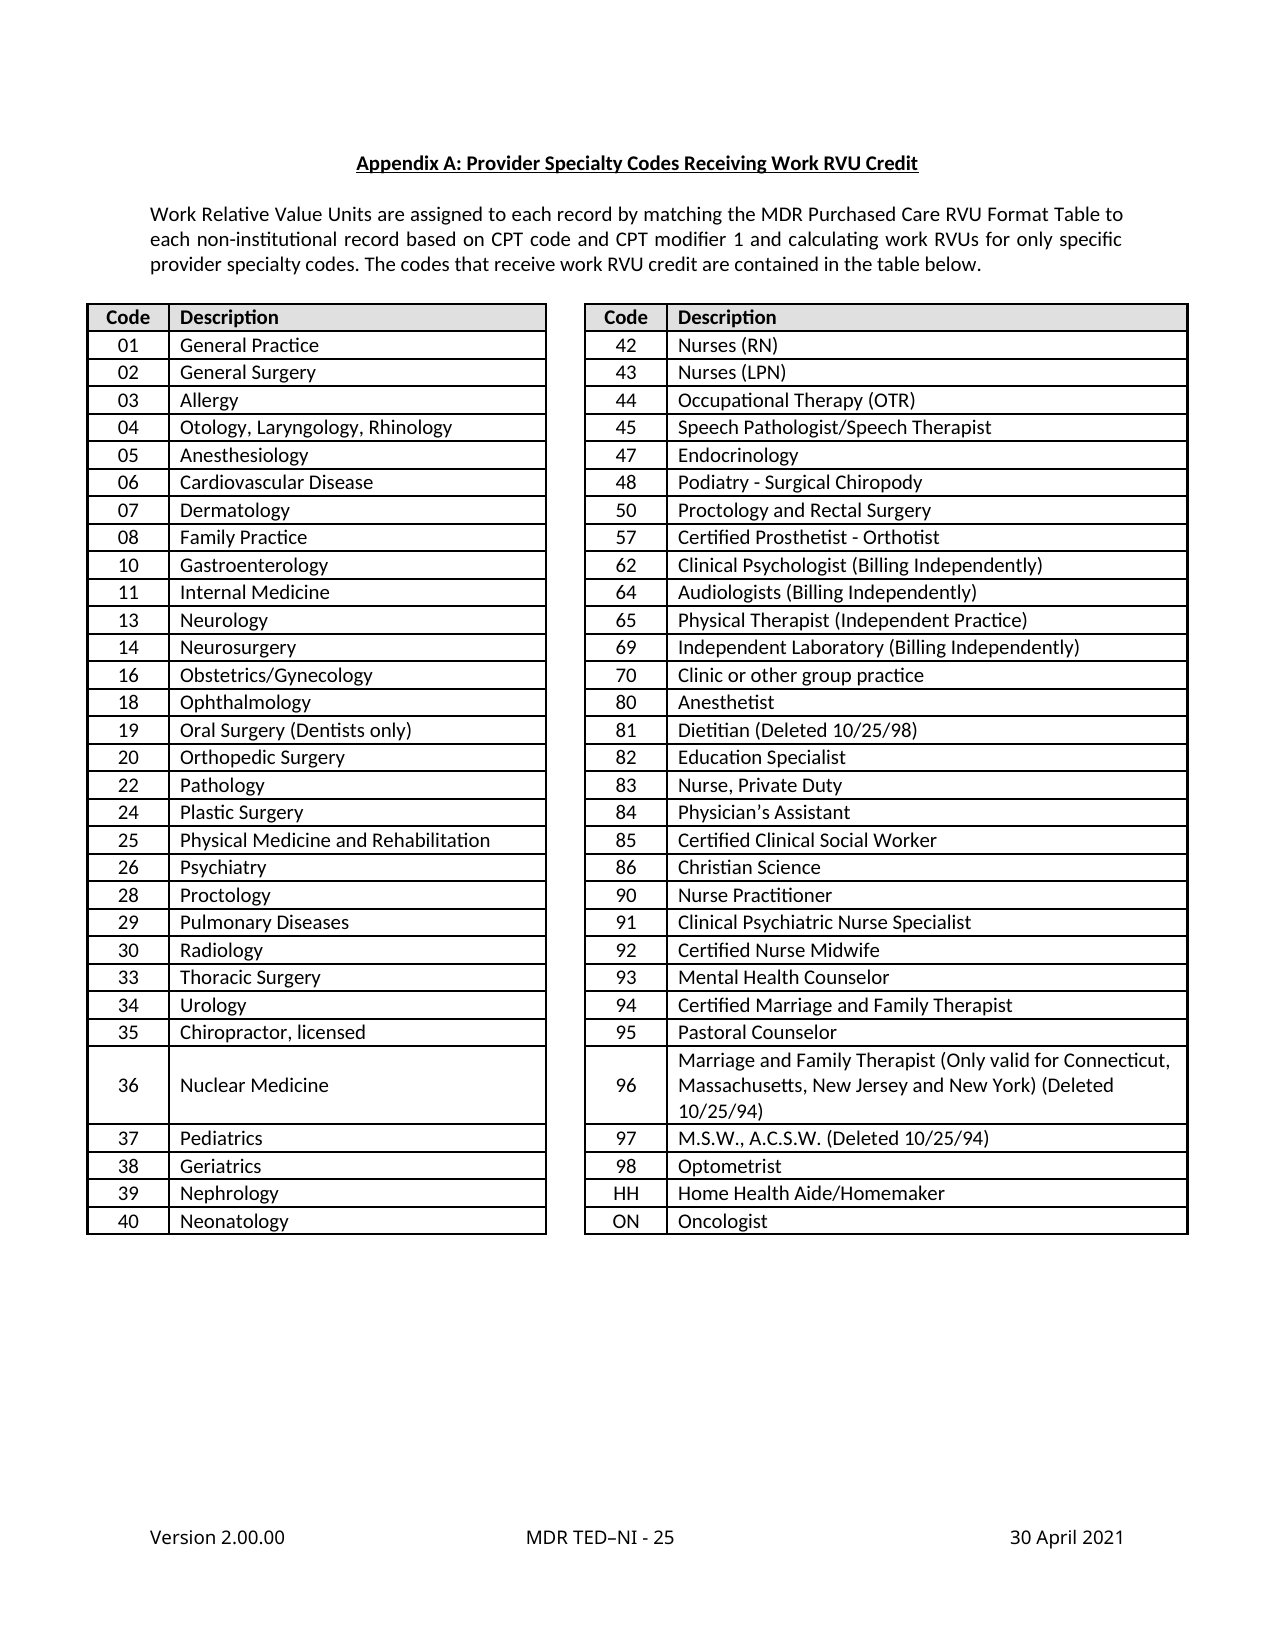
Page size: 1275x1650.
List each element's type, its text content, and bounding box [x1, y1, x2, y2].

table_cell Certified Clinical Social Worker [668, 827, 1186, 852]
table_cell Physical Therapist (Independent Practice) [668, 607, 1186, 632]
table_cell 82 [586, 745, 666, 770]
table_cell 24 [89, 800, 168, 825]
table_cell [547, 1206, 584, 1233]
table_cell [547, 633, 584, 660]
table_cell Nurses (LPN) [668, 360, 1186, 385]
table_cell Podiatry - Surgical Chiropody [668, 470, 1186, 495]
table_cell 07 [89, 497, 168, 522]
table_cell Radiology [170, 937, 545, 962]
table_cell Neurology [170, 607, 545, 632]
table_cell 26 [89, 855, 168, 880]
table_cell Occupational Therapy (OTR) [668, 387, 1186, 412]
table_cell 05 [89, 442, 168, 467]
table_cell Nurse, Private Duty [668, 772, 1186, 797]
table_cell 20 [89, 745, 168, 770]
table_cell 28 [89, 882, 168, 907]
table_cell 22 [89, 772, 168, 797]
table_cell 40 [89, 1208, 168, 1233]
table_cell Oncologist [668, 1208, 1186, 1233]
table_cell 81 [586, 717, 666, 742]
table_cell Thoracic Surgery [170, 965, 545, 990]
table_cell 18 [89, 690, 168, 715]
table_cell 06 [89, 470, 168, 495]
table_cell [547, 825, 584, 852]
table_cell [547, 935, 584, 962]
table_cell [547, 413, 584, 440]
table_cell HH [586, 1180, 666, 1206]
table_cell [547, 468, 584, 495]
table_cell 25 [89, 827, 168, 852]
table_cell 95 [586, 1020, 666, 1045]
table_cell Physician’s Assistant [668, 800, 1186, 825]
table_cell Optometrist [668, 1153, 1186, 1178]
table_cell 16 [89, 662, 168, 687]
table_cell Anesthetist [668, 690, 1186, 715]
table_cell 80 [586, 690, 666, 715]
table_header Description [170, 305, 545, 330]
table_cell 04 [89, 415, 168, 440]
table_cell [547, 990, 584, 1017]
table_cell [547, 385, 584, 412]
table_cell [547, 605, 584, 632]
table_cell Nurses (RN) [668, 332, 1186, 357]
table_cell [547, 1018, 584, 1045]
table_cell Physical Medicine and Rehabilitation [170, 827, 545, 852]
table_cell 84 [586, 800, 666, 825]
table_cell Audiologists (Billing Independently) [668, 580, 1186, 605]
table_cell Clinic or other group practice [668, 662, 1186, 687]
table_cell 14 [89, 635, 168, 660]
table_cell 19 [89, 717, 168, 742]
table_cell Allergy [170, 387, 545, 412]
table_cell Pastoral Counselor [668, 1020, 1186, 1045]
table_cell 08 [89, 525, 168, 550]
table_cell Otology, Laryngology, Rhinology [170, 415, 545, 440]
table_cell 44 [586, 387, 666, 412]
table_cell Internal Medicine [170, 580, 545, 605]
table_cell Nephrology [170, 1180, 545, 1206]
table_header Code [89, 305, 168, 330]
table_cell [547, 358, 584, 385]
table_cell 11 [89, 580, 168, 605]
table_cell Cardiovascular Disease [170, 470, 545, 495]
table_cell 83 [586, 772, 666, 797]
table_cell 86 [586, 855, 666, 880]
table_cell [547, 798, 584, 825]
table_cell 62 [586, 552, 666, 577]
table_cell Speech Pathologist/Speech Therapist [668, 415, 1186, 440]
table_cell Anesthesiology [170, 442, 545, 467]
table_cell Pathology [170, 772, 545, 797]
table_cell Obstetrics/Gynecology [170, 662, 545, 687]
table_cell Oral Surgery (Dentists only) [170, 717, 545, 742]
table_cell [547, 440, 584, 467]
table_cell Family Practice [170, 525, 545, 550]
table_cell Dermatology [170, 497, 545, 522]
table_cell Geriatrics [170, 1153, 545, 1178]
table_cell [547, 880, 584, 907]
table_cell 96 [586, 1047, 666, 1123]
table_cell Psychiatry [170, 855, 545, 880]
table_cell Pediatrics [170, 1125, 545, 1151]
table_cell ON [586, 1208, 666, 1233]
table_cell [547, 495, 584, 522]
table_cell Urology [170, 992, 545, 1017]
table_cell [547, 1178, 584, 1206]
table_cell Proctology [170, 882, 545, 907]
table_cell [547, 1151, 584, 1178]
table_cell Education Specialist [668, 745, 1186, 770]
table_cell Certified Prosthetist - Orthotist [668, 525, 1186, 550]
table_cell Clinical Psychiatric Nurse Specialist [668, 910, 1186, 935]
table_header [547, 303, 584, 330]
table_cell 90 [586, 882, 666, 907]
table_cell Clinical Psychologist (Billing Independently) [668, 552, 1186, 577]
table_cell 91 [586, 910, 666, 935]
table_cell 13 [89, 607, 168, 632]
table_header Code [586, 305, 666, 330]
table_cell Pulmonary Diseases [170, 910, 545, 935]
table_cell 33 [89, 965, 168, 990]
table_cell 69 [586, 635, 666, 660]
table_cell [547, 853, 584, 880]
table_cell 43 [586, 360, 666, 385]
table_cell 97 [586, 1125, 666, 1151]
table_cell Mental Health Counselor [668, 965, 1186, 990]
table_cell Gastroenterology [170, 552, 545, 577]
table_cell 29 [89, 910, 168, 935]
table_cell 93 [586, 965, 666, 990]
table_cell 02 [89, 360, 168, 385]
table_header Description [668, 305, 1186, 330]
table_cell Neurosurgery [170, 635, 545, 660]
table_cell Chiropractor, licensed [170, 1020, 545, 1045]
table_cell 92 [586, 937, 666, 962]
table_cell [547, 770, 584, 797]
table_cell Independent Laboratory (Billing Independently) [668, 635, 1186, 660]
table_cell 01 [89, 332, 168, 357]
table_cell Proctology and Rectal Surgery [668, 497, 1186, 522]
table_cell [547, 660, 584, 687]
table_cell 45 [586, 415, 666, 440]
table_cell Certified Marriage and Family Therapist [668, 992, 1186, 1017]
text Work Relative Value Units are assigned to each record by matching the MDR Purchased Care RVU Format Table to each non-institutional record based on CPT code and CPT modifier 1 and calculating work RVUs for only specific provider specialty codes. The codes that receive work RVU credit are contained in the table below. [150, 201, 1125, 277]
table_cell 50 [586, 497, 666, 522]
table_cell 35 [89, 1020, 168, 1045]
table_cell General Surgery [170, 360, 545, 385]
table_cell [547, 330, 584, 357]
table_cell 47 [586, 442, 666, 467]
table_cell 10 [89, 552, 168, 577]
table_cell Plastic Surgery [170, 800, 545, 825]
table_cell Ophthalmology [170, 690, 545, 715]
table_cell [547, 1123, 584, 1151]
table_cell Orthopedic Surgery [170, 745, 545, 770]
table_cell M.S.W., A.C.S.W. (Deleted 10/25/94) [668, 1125, 1186, 1151]
table_cell [547, 1045, 584, 1123]
table_cell [547, 715, 584, 742]
table_cell [547, 523, 584, 550]
table_cell [547, 688, 584, 715]
table_cell 64 [586, 580, 666, 605]
table_cell Nuclear Medicine [170, 1047, 545, 1123]
table_cell 85 [586, 827, 666, 852]
table_cell Christian Science [668, 855, 1186, 880]
table_cell 94 [586, 992, 666, 1017]
table_cell 37 [89, 1125, 168, 1151]
table_cell [547, 743, 584, 770]
table_cell 36 [89, 1047, 168, 1123]
table_cell [547, 963, 584, 990]
table_cell [547, 578, 584, 605]
text Appendix A: Provider Specialty Codes Receiving Work RVU Credit [150, 150, 1125, 175]
table_cell Endocrinology [668, 442, 1186, 467]
table_cell [547, 908, 584, 935]
table_cell 03 [89, 387, 168, 412]
table_cell 48 [586, 470, 666, 495]
table_cell Marriage and Family Therapist (Only valid for Connecticut, Massachusetts, New Jersey and New York) (Deleted 10/25/94) [668, 1047, 1186, 1123]
table_cell 70 [586, 662, 666, 687]
table_cell 38 [89, 1153, 168, 1178]
table_cell 98 [586, 1153, 666, 1178]
table_cell Certified Nurse Midwife [668, 937, 1186, 962]
table_cell Dietitian (Deleted 10/25/98) [668, 717, 1186, 742]
table_cell 42 [586, 332, 666, 357]
table_cell [547, 550, 584, 577]
table_cell General Practice [170, 332, 545, 357]
table_cell Neonatology [170, 1208, 545, 1233]
table_cell 65 [586, 607, 666, 632]
table_cell Nurse Practitioner [668, 882, 1186, 907]
table_cell 39 [89, 1180, 168, 1206]
table_cell 30 [89, 937, 168, 962]
table_cell 57 [586, 525, 666, 550]
table_cell Home Health Aide/Homemaker [668, 1180, 1186, 1206]
table_cell 34 [89, 992, 168, 1017]
